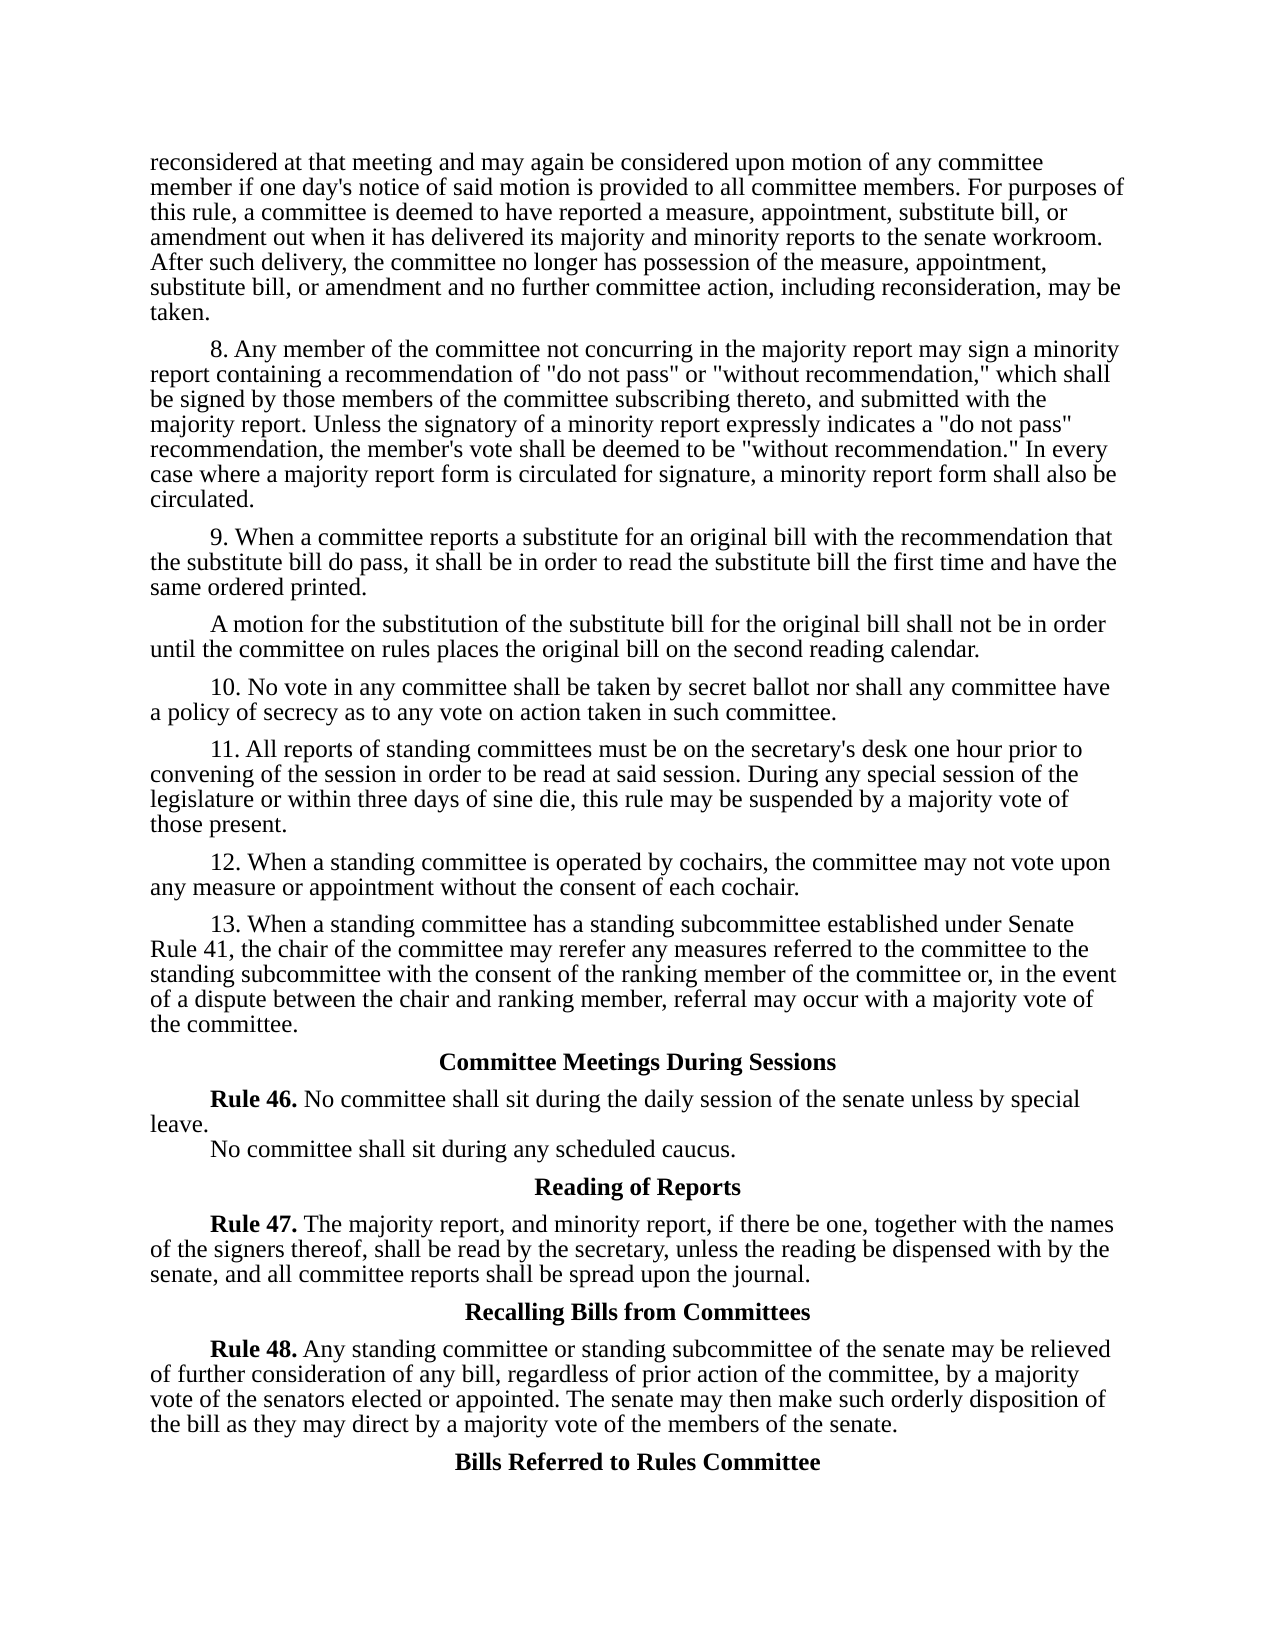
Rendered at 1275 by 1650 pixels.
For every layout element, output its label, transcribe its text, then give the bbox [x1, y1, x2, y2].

text Committee Meetings During Sessions [150, 1050, 1125, 1075]
text Recalling Bills from Committees [150, 1300, 1125, 1325]
text 9. When a committee reports a substitute for an original bill with the recommendation that the substitute bill do pass, it shall be in order to read the substitute bill the first time and have the same ordered printed. [150, 525, 1125, 600]
text Rule 48. Any standing committee or standing subcommittee of the senate may be relieved of further consideration of any bill, regardless of prior action of the committee, by a majority vote of the senators elected or appointed. The senate may then make such orderly disposition of the bill as they may direct by a majority vote of the members of the senate. [150, 1337, 1125, 1437]
text A motion for the substitution of the substitute bill for the original bill shall not be in order until the committee on rules places the original bill on the second reading calendar. [150, 612, 1125, 662]
text Reading of Reports [150, 1175, 1125, 1200]
text 8. Any member of the committee not concurring in the majority report may sign a minority report containing a recommendation of "do not pass" or "without recommendation," which shall be signed by those members of the committee subscribing thereto, and submitted with the majority report. Unless the signatory of a minority report expressly indicates a "do not pass" recommendation, the member's vote shall be deemed to be "without recommendation." In every case where a majority report form is circulated for signature, a minority report form shall also be circulated. [150, 337, 1125, 512]
text 13. When a standing committee has a standing subcommittee established under Senate Rule 41, the chair of the committee may rerefer any measures referred to the committee to the standing subcommittee with the consent of the ranking member of the committee or, in the event of a dispute between the chair and ranking member, referral may occur with a majority vote of the committee. [150, 912, 1125, 1037]
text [150, 150, 1125, 325]
text 10. No vote in any committee shall be taken by secret ballot nor shall any committee have a policy of secrecy as to any vote on action taken in such committee. [150, 675, 1125, 725]
text 12. When a standing committee is operated by cochairs, the committee may not vote upon any measure or appointment without the consent of each cochair. [150, 850, 1125, 900]
text Rule 46. No committee shall sit during the daily session of the senate unless by special leave. [150, 1087, 1125, 1137]
text No committee shall sit during any scheduled caucus. [150, 1137, 1125, 1162]
text Bills Referred to Rules Committee [150, 1450, 1125, 1475]
text Rule 47. The majority report, and minority report, if there be one, together with the names of the signers thereof, shall be read by the secretary, unless the reading be dispensed with by the senate, and all committee reports shall be spread upon the journal. [150, 1212, 1125, 1287]
text 11. All reports of standing committees must be on the secretary's desk one hour prior to convening of the session in order to be read at said session. During any special session of the legislature or within three days of sine die, this rule may be suspended by a majority vote of those present. [150, 737, 1125, 837]
